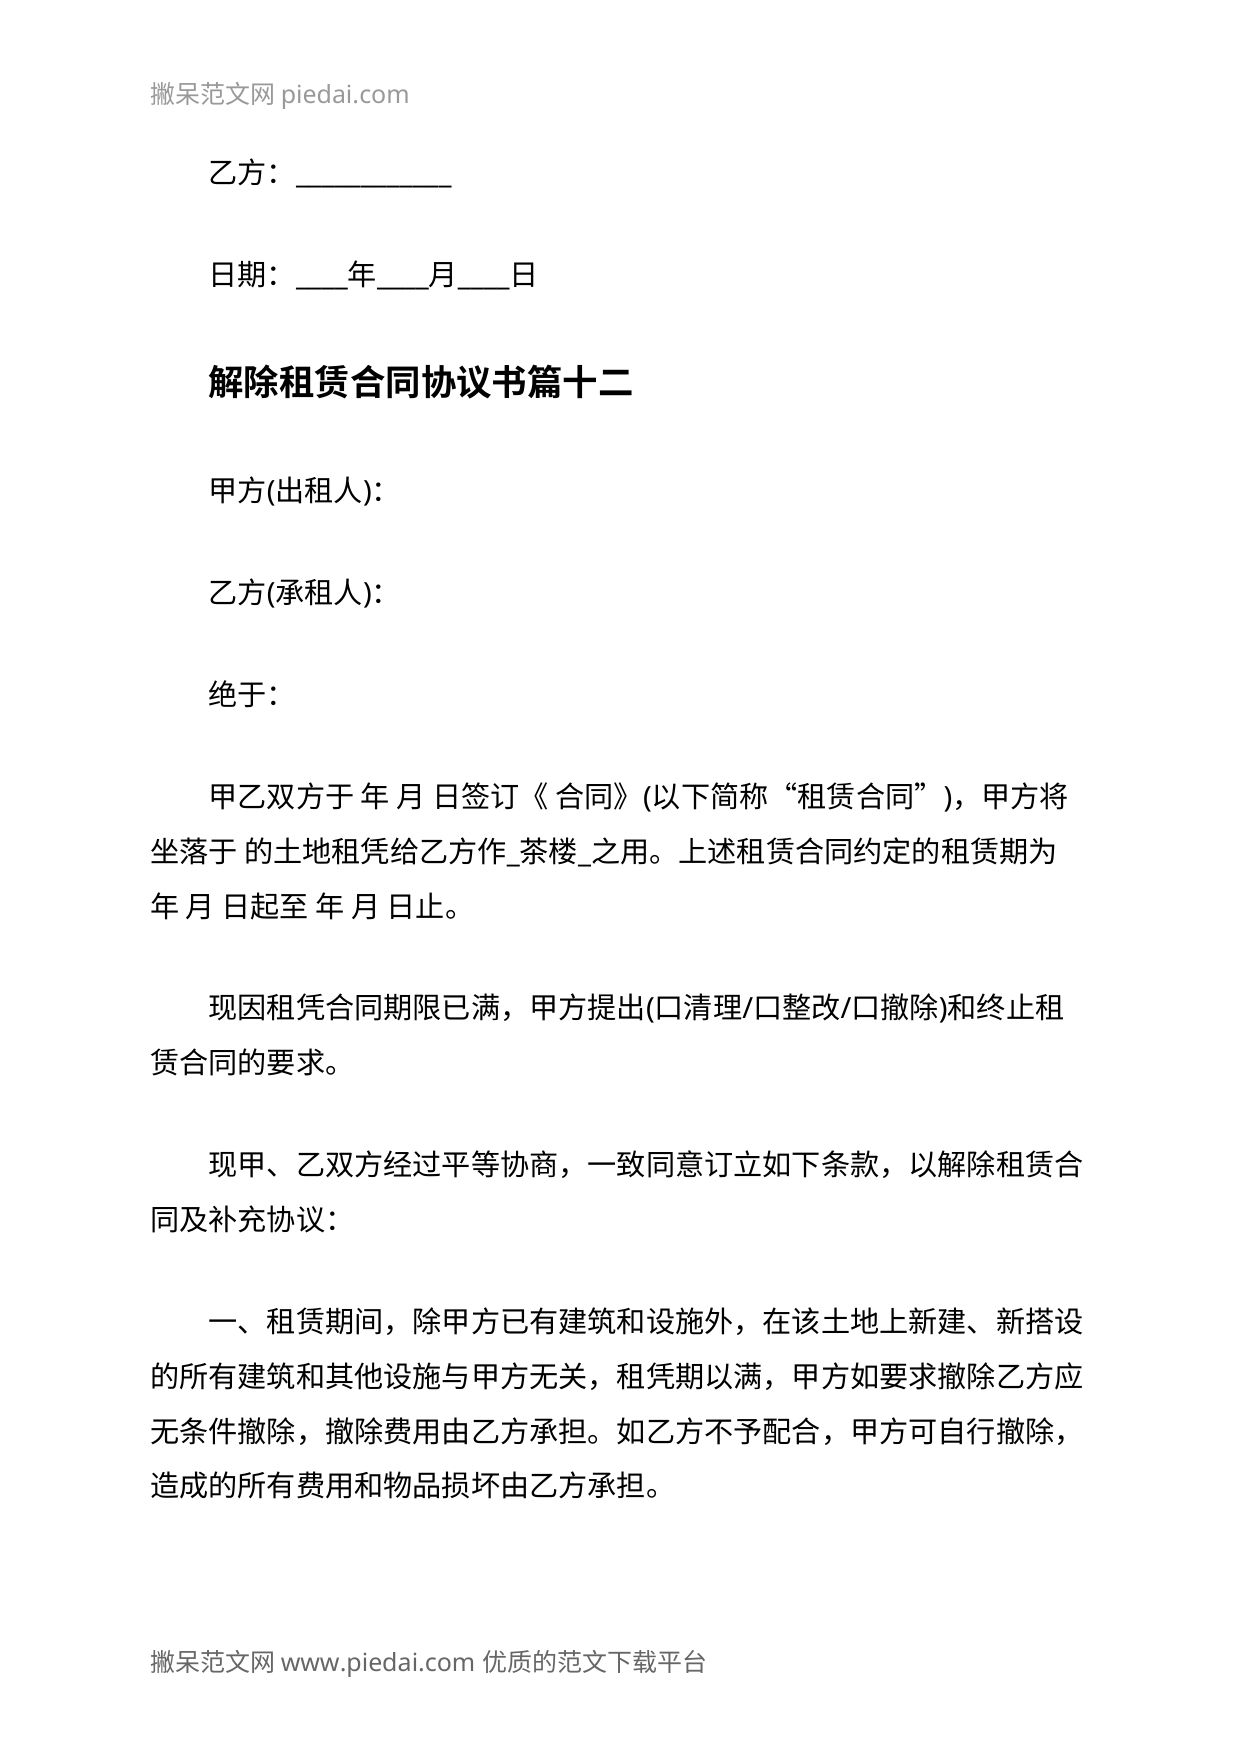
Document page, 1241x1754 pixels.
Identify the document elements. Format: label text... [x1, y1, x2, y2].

text 甲乙双方于 年 月 日签订《 合同》(以下简称“租赁合同”)，甲方将坐落于 的土地租凭给乙方作_茶楼_之用。上述租赁合同约定的租赁期为 年 月 日起至 年 月 日止。 [150, 773, 1090, 925]
text 乙方(承租人)： [150, 569, 1090, 612]
text 乙方：____________ [150, 150, 1090, 192]
text 现因租凭合同期限已满，甲方提出(口清理/口整改/口撤除)和终止租赁合同的要求。 [150, 985, 1090, 1082]
text 解除租赁合同协议书篇十二 [150, 354, 1090, 405]
text 日期：____年____月____日 [150, 252, 1090, 294]
text 一、租赁期间，除甲方已有建筑和设施外，在该土地上新建、新搭设的所有建筑和其他设施与甲方无关，租凭期以满，甲方如要求撤除乙方应无条件撤除，撤除费用由乙方承担。如乙方不予配合，甲方可自行撤除，造成的所有费用和物品损坏由乙方承担。 [150, 1298, 1090, 1505]
text 甲方(出租人)： [150, 467, 1090, 510]
text 现甲、乙双方经过平等协商，一致同意订立如下条款，以解除租赁合同及补充协议： [150, 1142, 1090, 1239]
text 绝于： [150, 671, 1090, 714]
